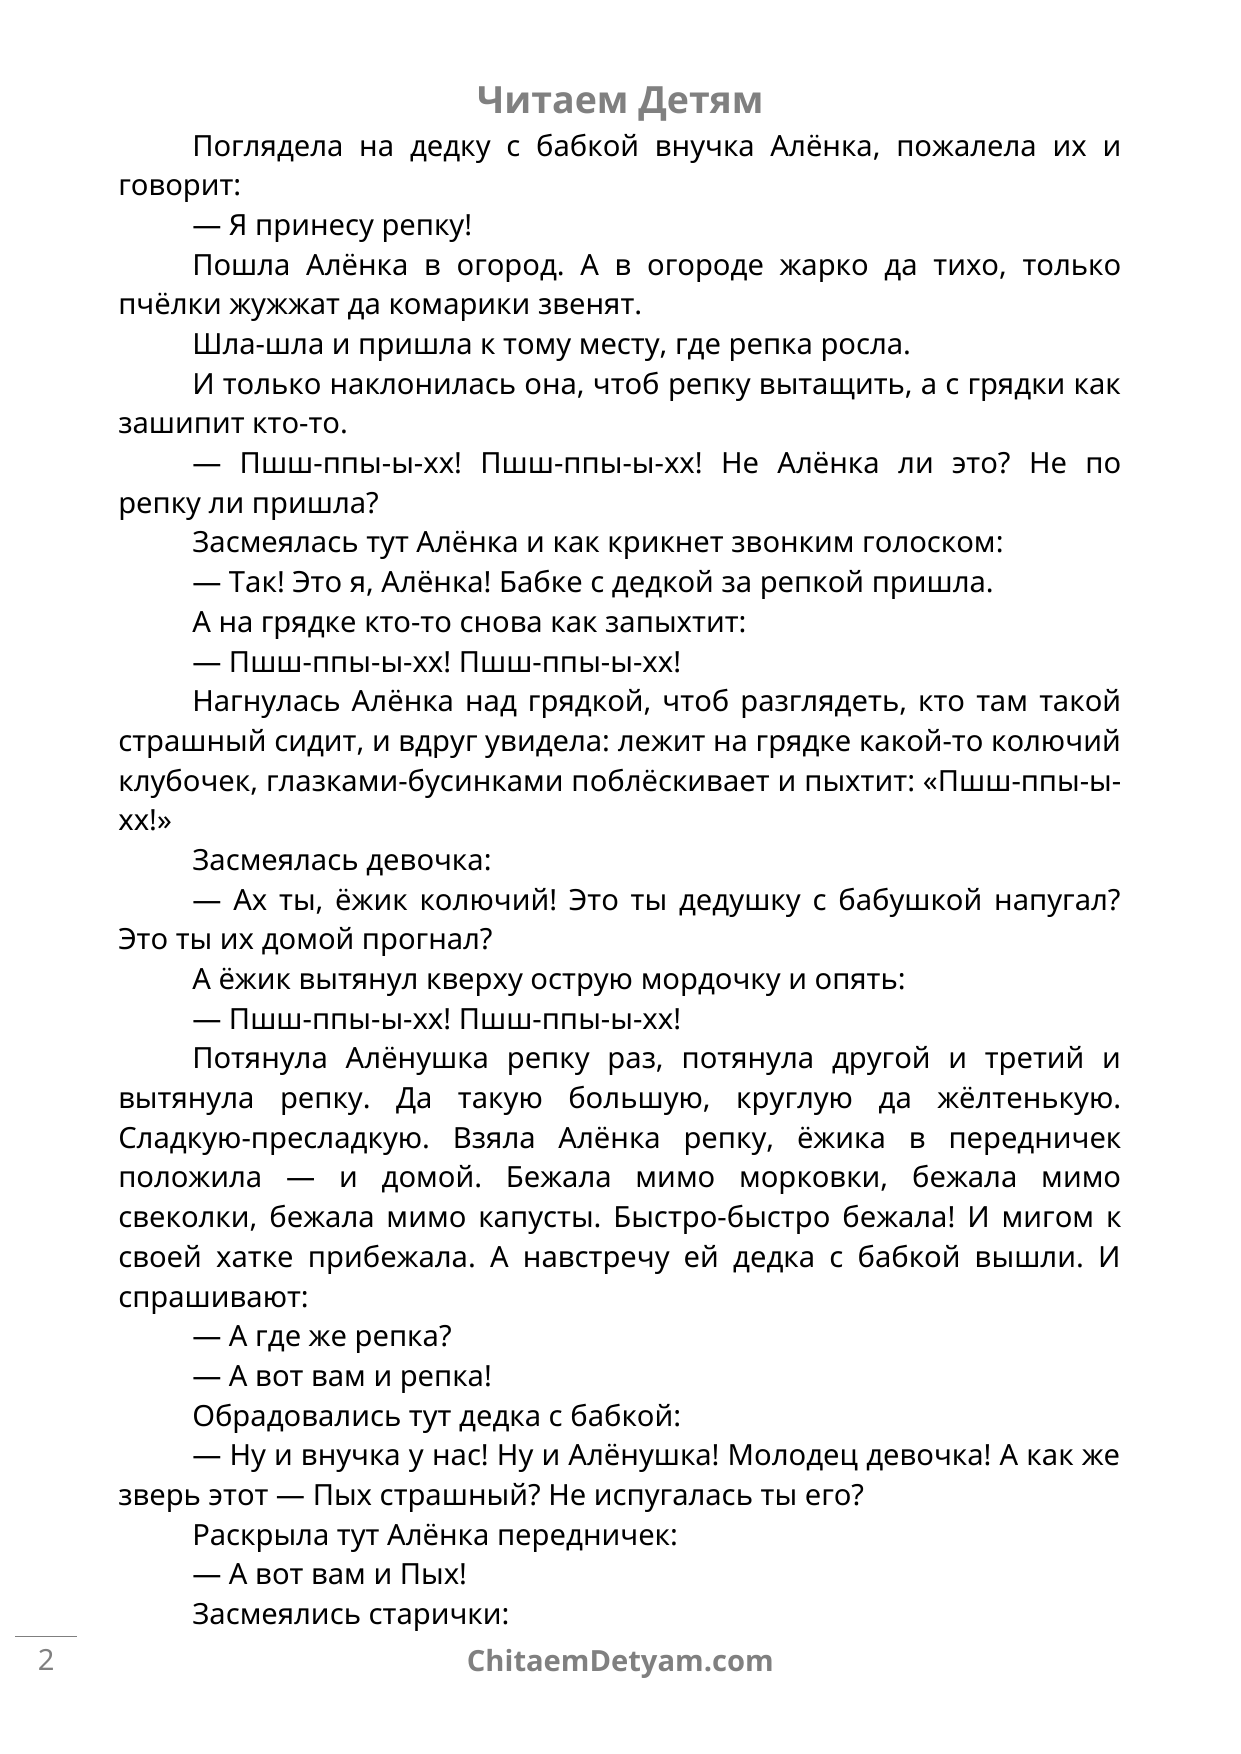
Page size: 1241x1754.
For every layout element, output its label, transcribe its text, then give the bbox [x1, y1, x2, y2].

text Засмеялась тут Алёнка и как крикнет звонким голоском: [118, 522, 1122, 561]
text И только наклонилась она, чтоб репку вытащить, а с грядки как зашипит кто-то. [118, 363, 1122, 442]
text Пошла Алёнка в огород. А в огороде жарко да тихо, только пчёлки жужжат да комарики звенят. [118, 244, 1122, 323]
text Обрадовались тут дедка с бабкой: [118, 1395, 1122, 1434]
text — Так! Это я, Алёнка! Бабке с дедкой за репкой пришла. [118, 561, 1122, 601]
text — Я принесу репку! [118, 204, 1122, 244]
text Нагнулась Алёнка над грядкой, чтоб разглядеть, кто там такой страшный сидит, и вдруг увидела: лежит на грядке какой-то колючий клубочек, глазками-бусинками поблёскивает и пыхтит: «Пшш-ппы-ы-хх!» [118, 681, 1122, 839]
text Засмеялись старички: [118, 1593, 1122, 1633]
text А ёжик вытянул кверху острую мордочку и опять: [118, 958, 1122, 998]
text — А вот вам и Пых! [118, 1554, 1122, 1593]
text — А где же репка? [118, 1316, 1122, 1355]
text — А вот вам и репка! [118, 1355, 1122, 1395]
text — Ах ты, ёжик колючий! Это ты дедушку с бабушкой напугал? Это ты их домой прогнал? [118, 879, 1122, 958]
text — Ну и внучка у нас! Ну и Алёнушка! Молодец девочка! А как же зверь этот — Пых страшный? Не испугалась ты его? [118, 1434, 1122, 1514]
text — Пшш-ппы-ы-хх! Пшш-ппы-ы-хх! [118, 998, 1122, 1038]
text Потянула Алёнушка репку раз, потянула другой и третий и вытянула репку. Да такую большую, круглую да жёлтенькую. Сладкую-пресладкую. Взяла Алёнка репку, ёжика в передничек положила — и домой. Бежала мимо морковки, бежала мимо свеколки, бежала мимо капусты. Быстро-быстро бежала! И мигом к своей хатке прибежала. А навстречу ей дедка с бабкой вышли. И спрашивают: [118, 1038, 1122, 1316]
text — Пшш-ппы-ы-хх! Пшш-ппы-ы-хх! [118, 641, 1122, 681]
text А на грядке кто-то снова как запыхтит: [118, 601, 1122, 641]
text Поглядела на дедку с бабкой внучка Алёнка, пожалела их и говорит: [118, 125, 1122, 204]
text Шла-шла и пришла к тому месту, где репка росла. [118, 323, 1122, 363]
text Раскрыла тут Алёнка передничек: [118, 1514, 1122, 1554]
text — Пшш-ппы-ы-хх! Пшш-ппы-ы-хх! Не Алёнка ли это? Не по репку ли пришла? [118, 442, 1122, 522]
text Засмеялась девочка: [118, 839, 1122, 879]
